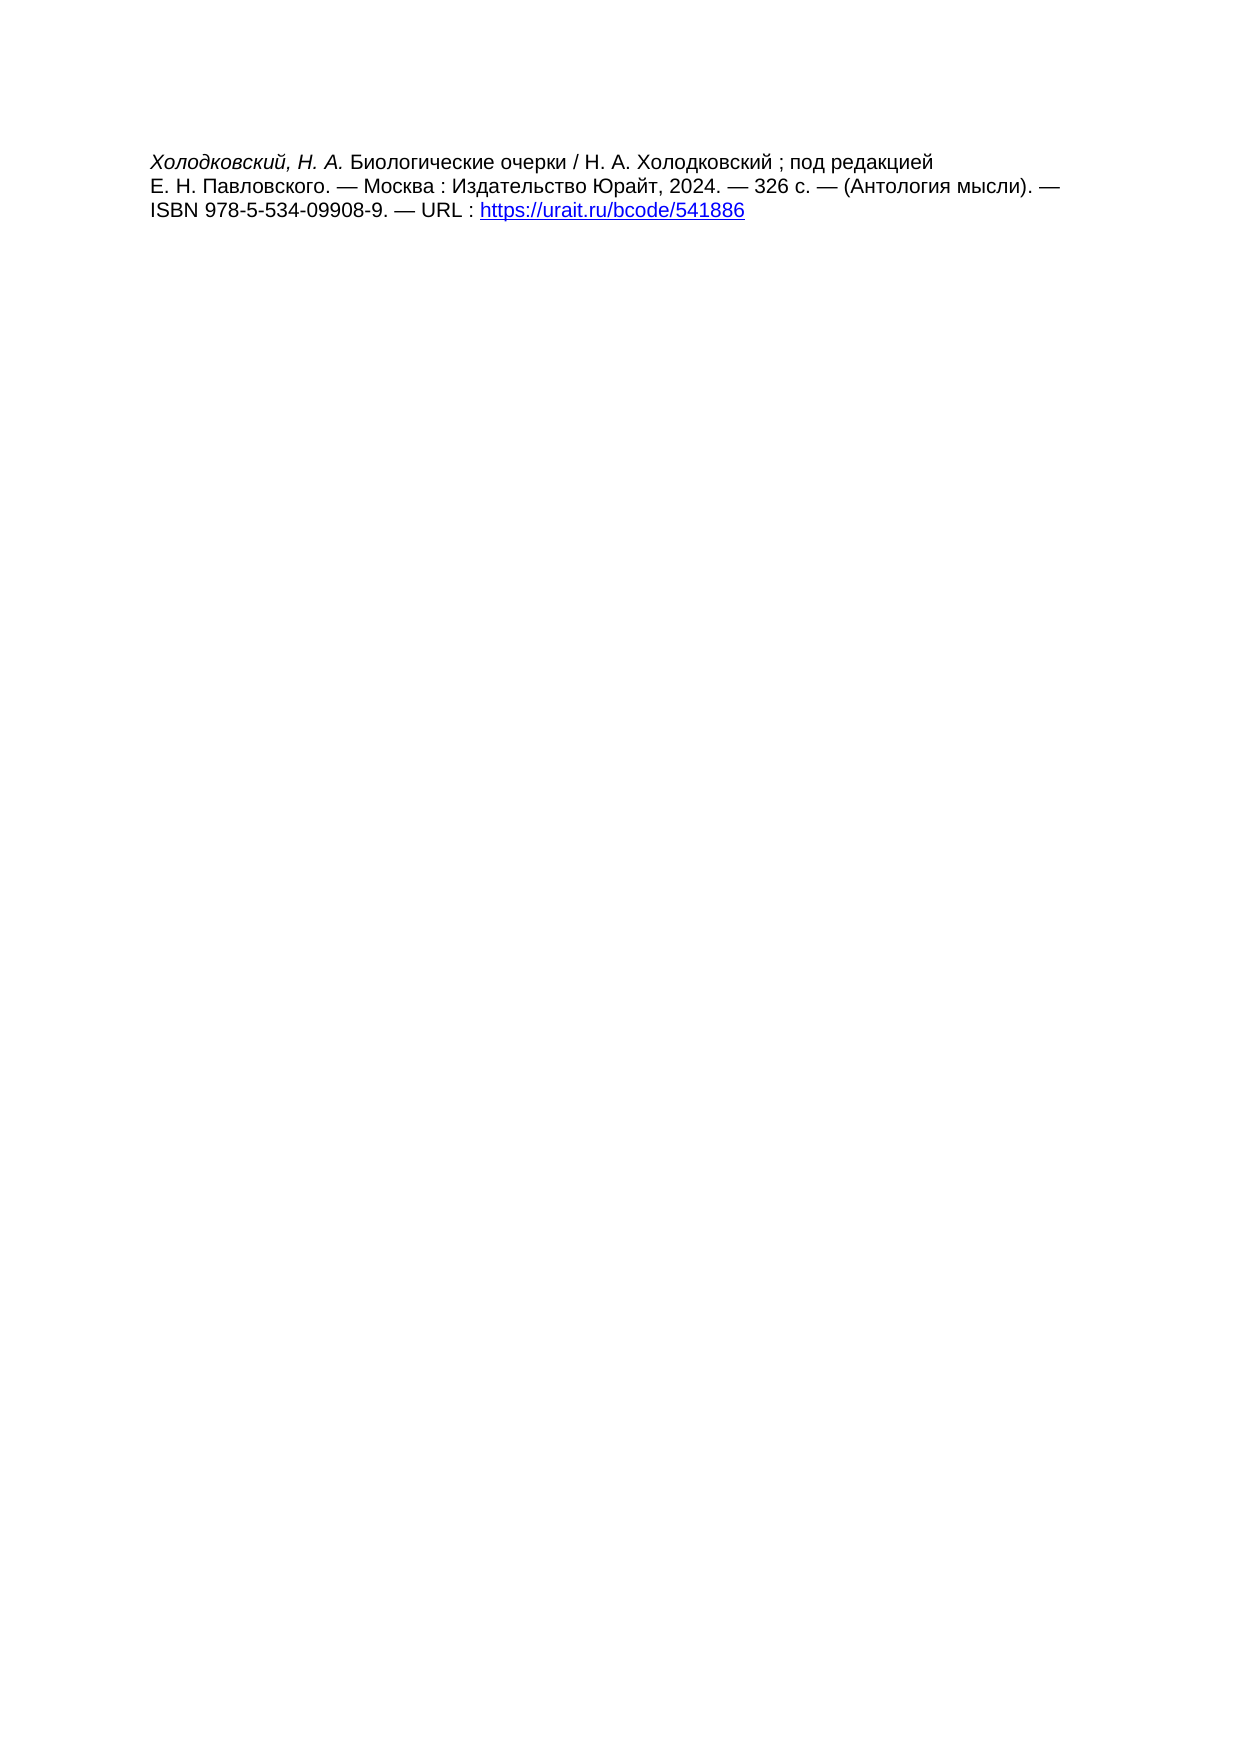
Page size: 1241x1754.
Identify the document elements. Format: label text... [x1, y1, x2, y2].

text Холодковский, Н. А. Биологические очерки / Н. А. Холодковский ; под редакцией Е. Н. Павловского. — Москва : Издательство Юрайт, 2024. — 326 с. — (Антология мысли). — ISBN 978-5-534-09908-9. — URL : https://urait.ru/bcode/541886 [150, 150, 1090, 222]
